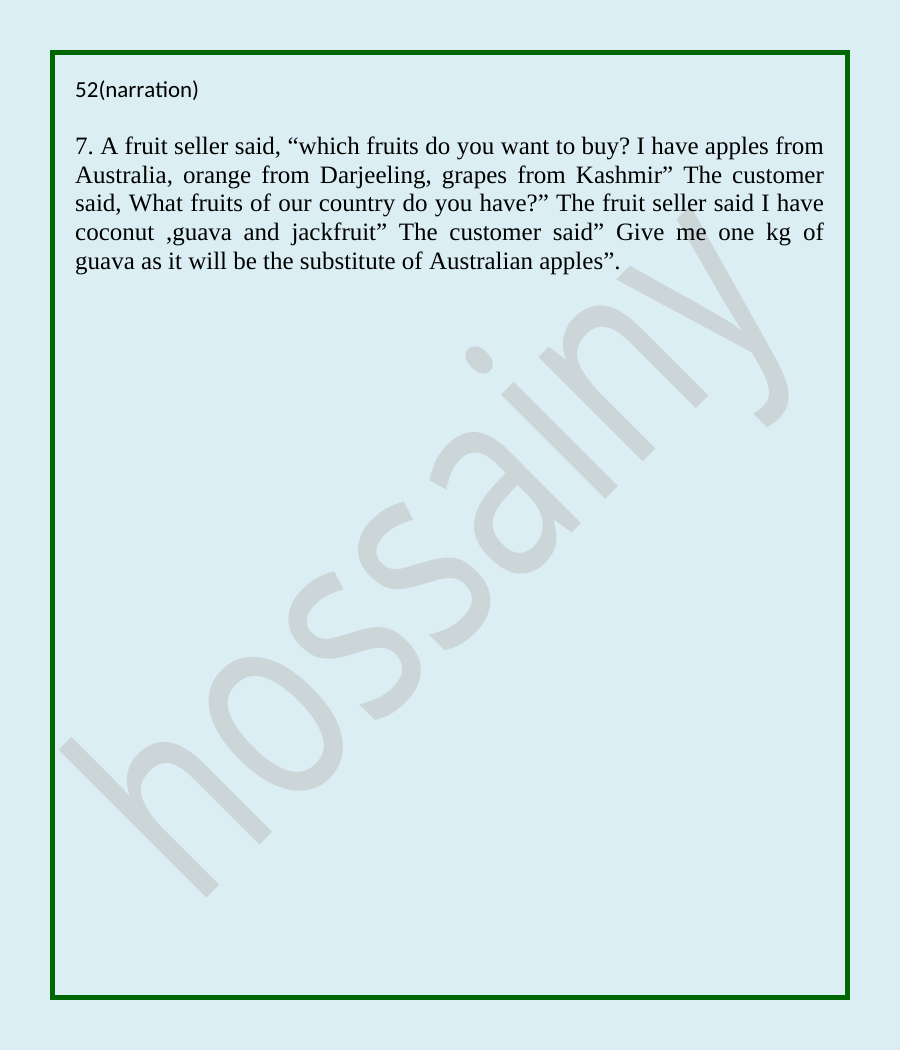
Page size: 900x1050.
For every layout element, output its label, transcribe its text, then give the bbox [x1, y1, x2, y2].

text 7. A fruit seller said, “which fruits do you want to buy? I have apples from Australia, orange from Darjeeling, grapes from Kashmir” The customer said, What fruits of our country do you have?” The fruit seller said I have coconut ,guava and jackfruit” The customer said” Give me one kg of guava as it will be the substitute of Australian apples”. [75, 131, 825, 275]
